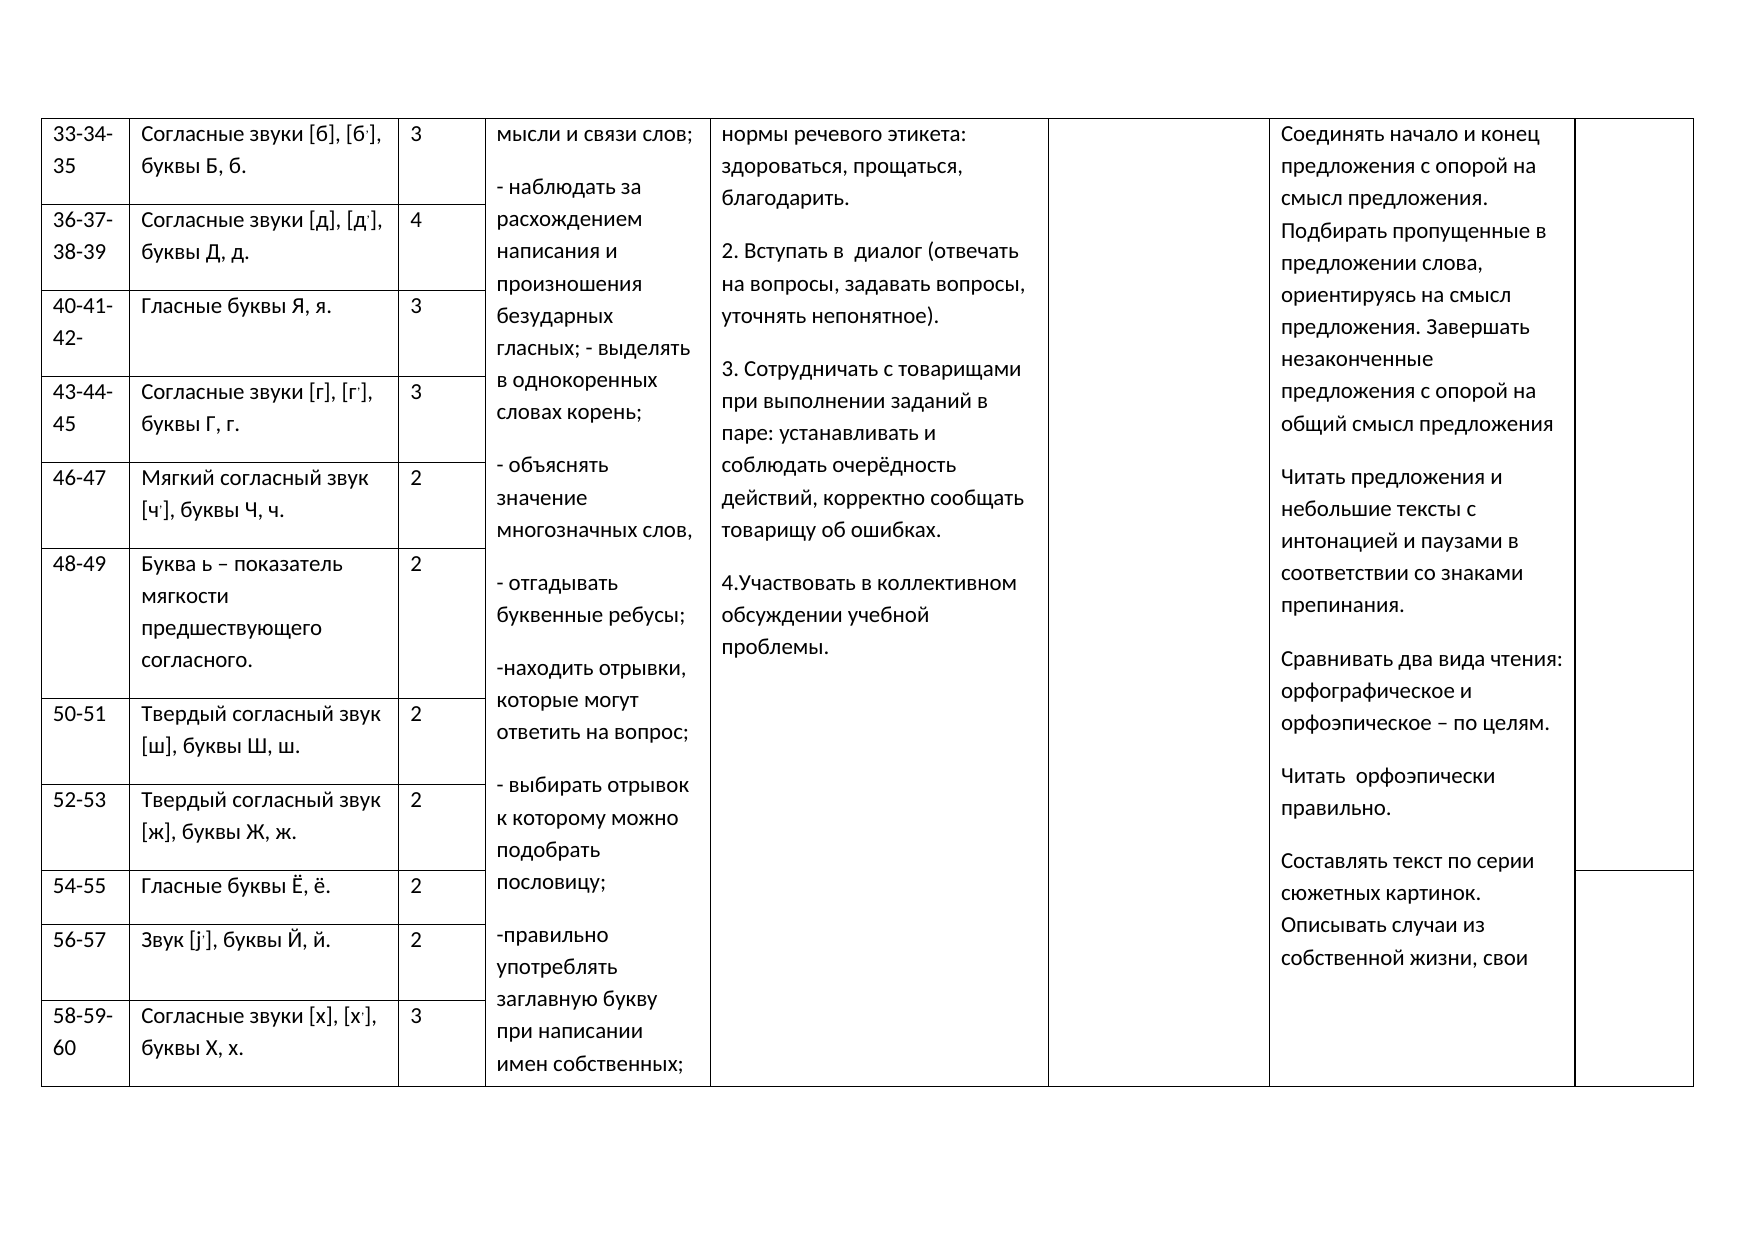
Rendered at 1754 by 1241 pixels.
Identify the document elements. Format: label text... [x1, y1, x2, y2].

table_cell 4 [399, 205, 485, 290]
table_cell Звук [ј,], буквы Й, й. [130, 925, 398, 1000]
table_cell Согласные звуки [д], [д,], буквы Д, д. [130, 205, 398, 290]
table_cell 54-55 [42, 871, 129, 924]
table_cell 2 [399, 699, 485, 784]
table_cell 2 [399, 549, 485, 698]
table_cell Согласные звуки [х], [х,], буквы Х, х. [130, 1001, 398, 1086]
table_cell 50-51 [42, 699, 129, 784]
table_cell 36-37-38-39 [42, 205, 129, 290]
table_cell 52-53 [42, 785, 129, 870]
table_cell 3 [399, 377, 485, 462]
table_cell Гласные буквы Ё, ё. [130, 871, 398, 924]
table_cell Мягкий согласный звук [ч,], буквы Ч, ч. [130, 463, 398, 548]
table_cell 2 [399, 463, 485, 548]
table_cell 43-44-45 [42, 377, 129, 462]
table_cell 56-57 [42, 925, 129, 1000]
table_cell 3 [399, 119, 485, 204]
table_cell Согласные звуки [б], [б,], буквы Б, б. [130, 119, 398, 204]
table_cell Твердый согласный звук [ш], буквы Ш, ш. [130, 699, 398, 784]
table_cell 2 [399, 871, 485, 924]
table_cell 40-41-42- [42, 291, 129, 376]
table_cell Согласные звуки [г], [г,], буквы Г, г. [130, 377, 398, 462]
table_cell 58-59-60 [42, 1001, 129, 1086]
table_cell 48-49 [42, 549, 129, 698]
table_cell Гласные буквы Я, я. [130, 291, 398, 376]
table_cell 33-34-35 [42, 119, 129, 204]
table_cell 2 [399, 925, 485, 1000]
table_cell Твердый согласный звук [ж], буквы Ж, ж. [130, 785, 398, 870]
table_cell Буква ь – показатель мягкости предшествующего согласного. [130, 549, 398, 698]
table_cell 3 [399, 291, 485, 376]
table_cell 2 [399, 785, 485, 870]
table_cell [1576, 871, 1693, 1086]
table_cell 46-47 [42, 463, 129, 548]
table_cell 3 [399, 1001, 485, 1086]
